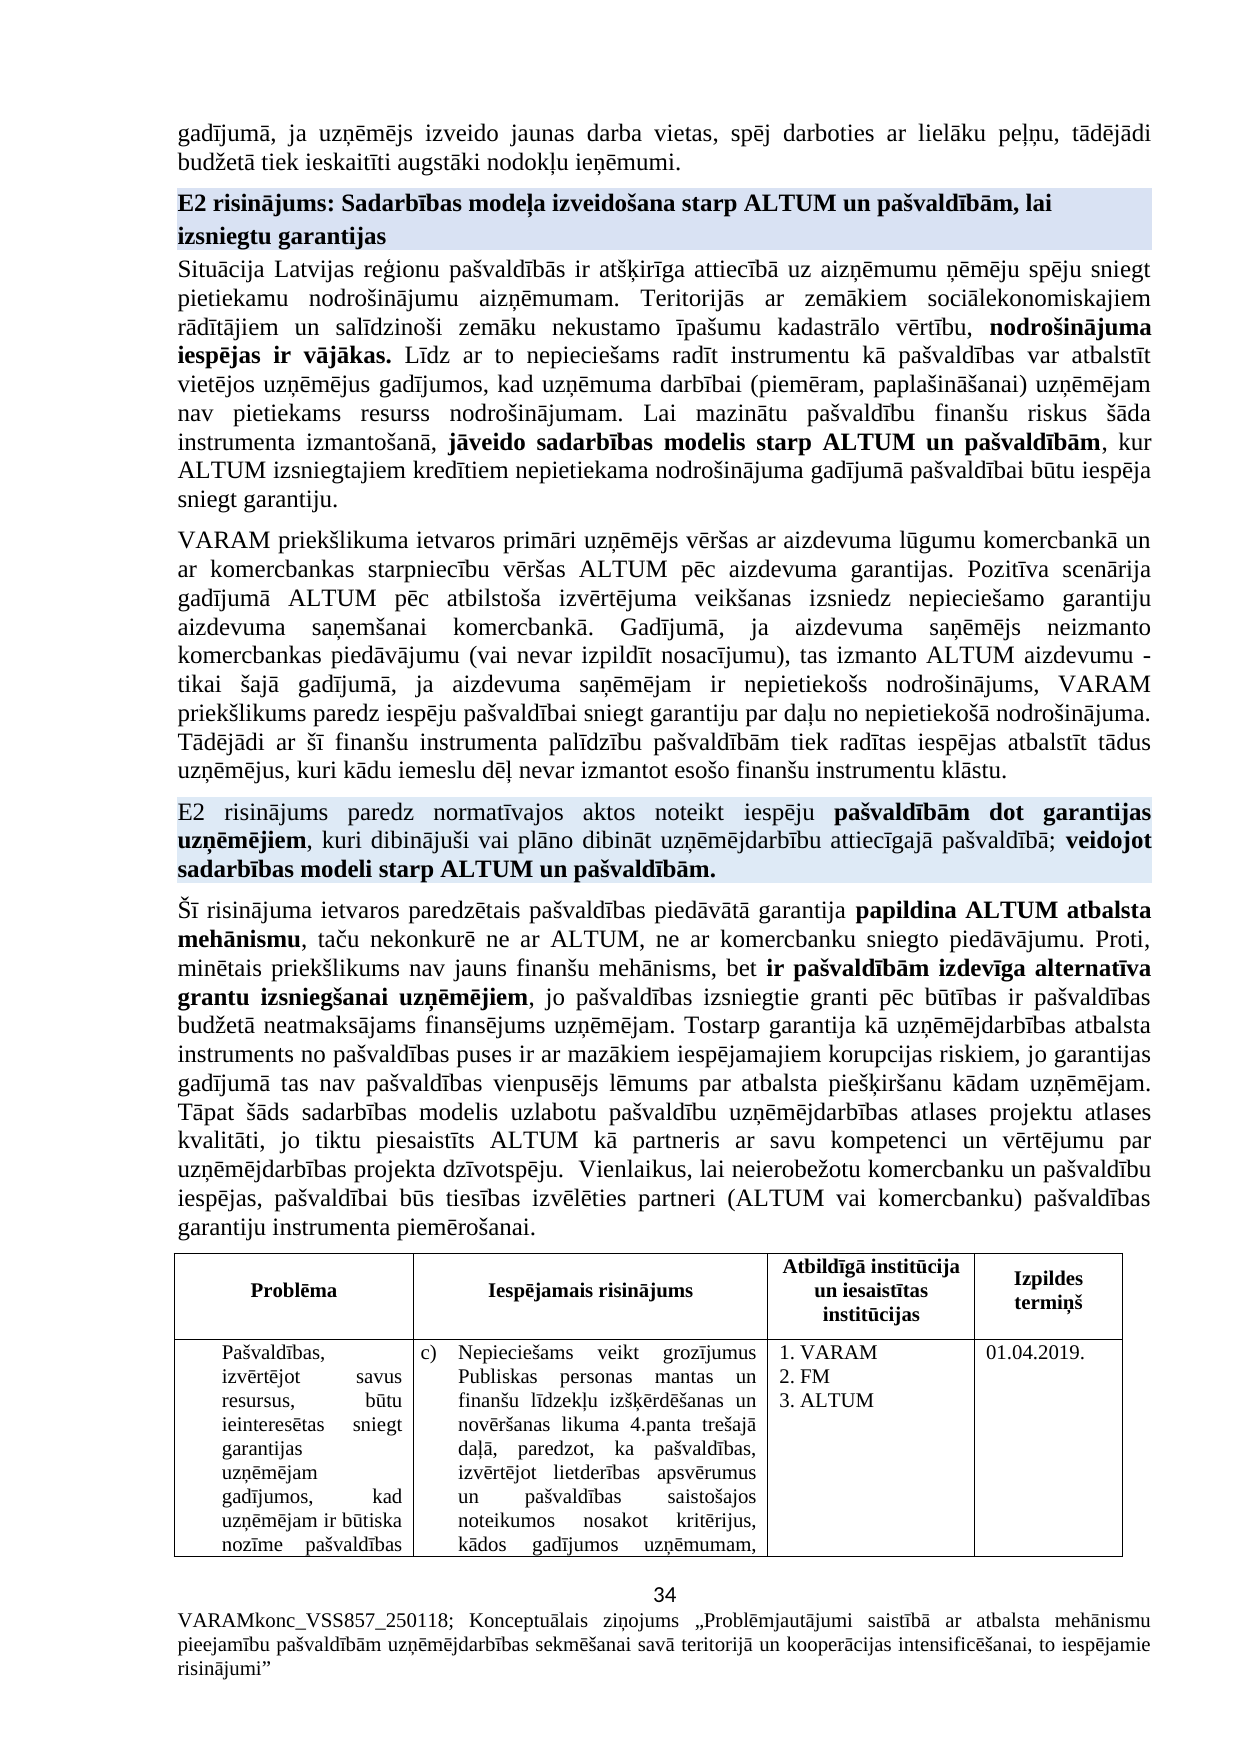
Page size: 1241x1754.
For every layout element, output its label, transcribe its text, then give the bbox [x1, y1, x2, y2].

text E2 risinājums paredz normatīvajos aktos noteikt iespēju pašvaldībām dot garantijas uzņēmējiem, kuri dibinājuši vai plāno dibināt uzņēmējdarbību attiecīgajā pašvaldībā; veidojot sadarbības modeli starp ALTUM un pašvaldībām. [177, 797, 1152, 883]
subtitle E2 risinājums: Sadarbības modeļa izveidošana starp ALTUM un pašvaldībām, lai izsniegtu garantijas [177, 188, 1152, 250]
text Šī risinājuma ietvaros paredzētais pašvaldības piedāvātā garantija papildina ALTUM atbalsta mehānismu, taču nekonkurē ne ar ALTUM, ne ar komercbanku sniegto piedāvājumu. Proti, minētais priekšlikums nav jauns finanšu mehānisms, bet ir pašvaldībām izdevīga alternatīva grantu izsniegšanai uzņēmējiem, jo pašvaldības izsniegtie granti pēc būtības ir pašvaldības budžetā neatmaksājams finansējums uzņēmējam. Tostarp garantija kā uzņēmējdarbības atbalsta instruments no pašvaldības puses ir ar mazākiem iespējamajiem korupcijas riskiem, jo garantijas gadījumā tas nav pašvaldības vienpusējs lēmums par atbalsta piešķiršanu kādam uzņēmējam. Tāpat šāds sadarbības modelis uzlabotu pašvaldību uzņēmējdarbības atlases projektu atlases kvalitāti, jo tiktu piesaistīts ALTUM kā partneris ar savu kompetenci un vērtējumu par uzņēmējdarbības projekta dzīvotspēju. Vienlaikus, lai neierobežotu komercbanku un pašvaldību iespējas, pašvaldībai būs tiesības izvēlēties partneri (ALTUM vai komercbanku) pašvaldības garantiju instrumenta piemērošanai. [177, 895, 1152, 1240]
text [177, 118, 1152, 176]
text VARAM priekšlikuma ietvaros primāri uzņēmējs vēršas ar aizdevuma lūgumu komercbankā un ar komercbankas starpniecību vēršas ALTUM pēc aizdevuma garantijas. Pozitīva scenārija gadījumā ALTUM pēc atbilstoša izvērtējuma veikšanas izsniedz nepieciešamo garantiju aizdevuma saņemšanai komercbankā. Gadījumā, ja aizdevuma saņēmējs neizmanto komercbankas piedāvājumu (vai nevar izpildīt nosacījumu), tas izmanto ALTUM aizdevumu - tikai šajā gadījumā, ja aizdevuma saņēmējam ir nepietiekošs nodrošinājums, VARAM priekšlikums paredz iespēju pašvaldībai sniegt garantiju par daļu no nepietiekošā nodrošinājuma. Tādējādi ar šī finanšu instrumenta palīdzību pašvaldībām tiek radītas iespējas atbalstīt tādus uzņēmējus, kuri kādu iemeslu dēļ nevar izmantot esošo finanšu instrumentu klāstu. [177, 525, 1152, 784]
table_header Problēma [175, 1254, 413, 1339]
text Situācija Latvijas reģionu pašvaldībās ir atšķirīga attiecībā uz aizņēmumu ņēmēju spēju sniegt pietiekamu nodrošinājumu aizņēmumam. Teritorijās ar zemākiem sociālekonomiskajiem rādītājiem un salīdzinoši zemāku nekustamo īpašumu kadastrālo vērtību, nodrošinājuma iespējas ir vājākas. Līdz ar to nepieciešams radīt instrumentu kā pašvaldības var atbalstīt vietējos uzņēmējus gadījumos, kad uzņēmuma darbībai (piemēram, paplašināšanai) uzņēmējam nav pietiekams resurss nodrošinājumam. Lai mazinātu pašvaldību finanšu riskus šāda instrumenta izmantošanā, jāveido sadarbības modelis starp ALTUM un pašvaldībām, kur ALTUM izsniegtajiem kredītiem nepietiekama nodrošinājuma gadījumā pašvaldībai būtu iespēja sniegt garantiju. [177, 254, 1152, 513]
table_cell 01.04.2019. [975, 1340, 1122, 1556]
table_header Izpildes termiņš [975, 1254, 1122, 1339]
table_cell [768, 1340, 974, 1556]
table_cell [175, 1340, 413, 1556]
table_header Atbildīgā institūcija un iesaistītas institūcijas [768, 1254, 974, 1339]
table_header Iespējamais risinājums [414, 1254, 767, 1339]
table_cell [414, 1340, 767, 1556]
